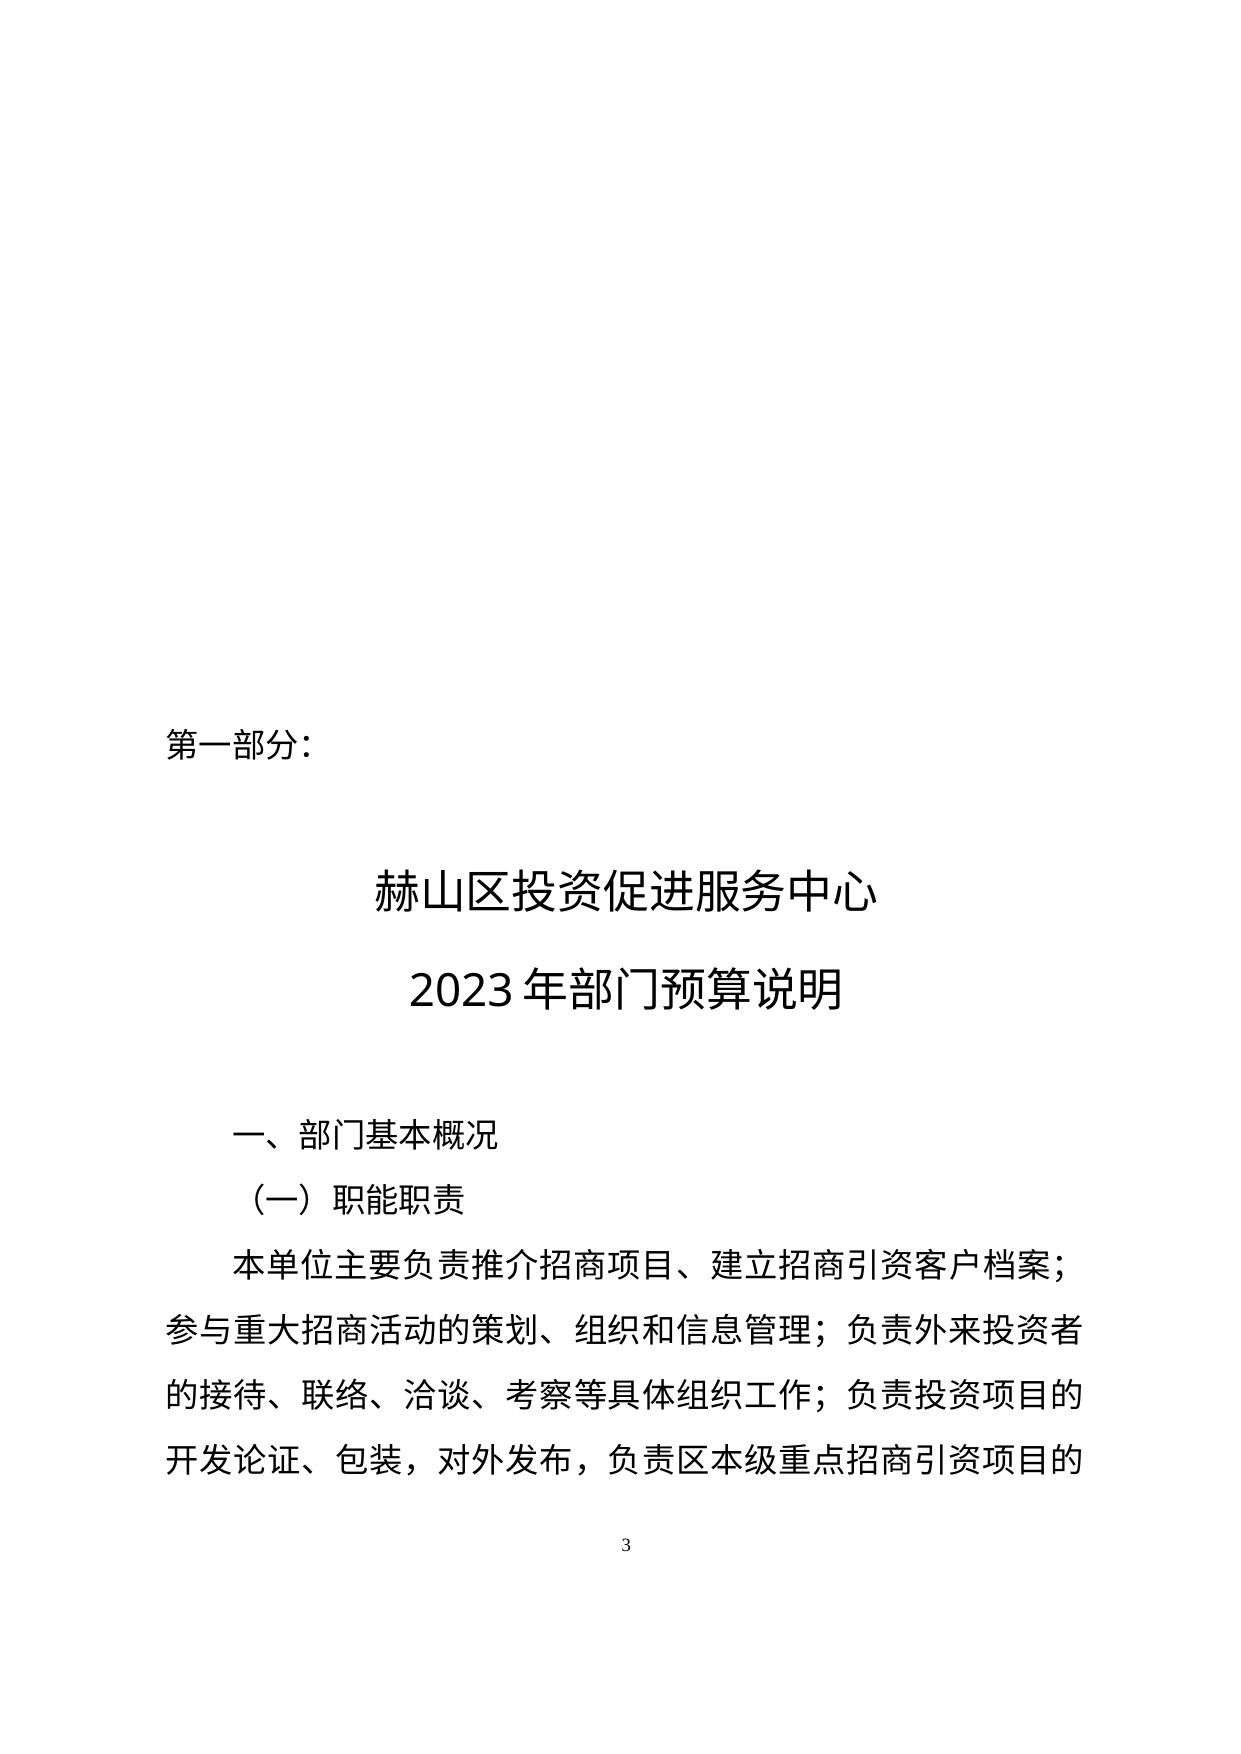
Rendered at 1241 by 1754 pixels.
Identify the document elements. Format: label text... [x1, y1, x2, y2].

text 一、部门基本概况 [165, 1100, 1087, 1165]
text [165, 1230, 1087, 1490]
text 第一部分： [165, 710, 1087, 775]
text （一）职能职责 [165, 1165, 1087, 1230]
text 2023年部门预算说明 [165, 938, 1087, 1035]
text 赫山区投资促进服务中心 [165, 840, 1087, 938]
